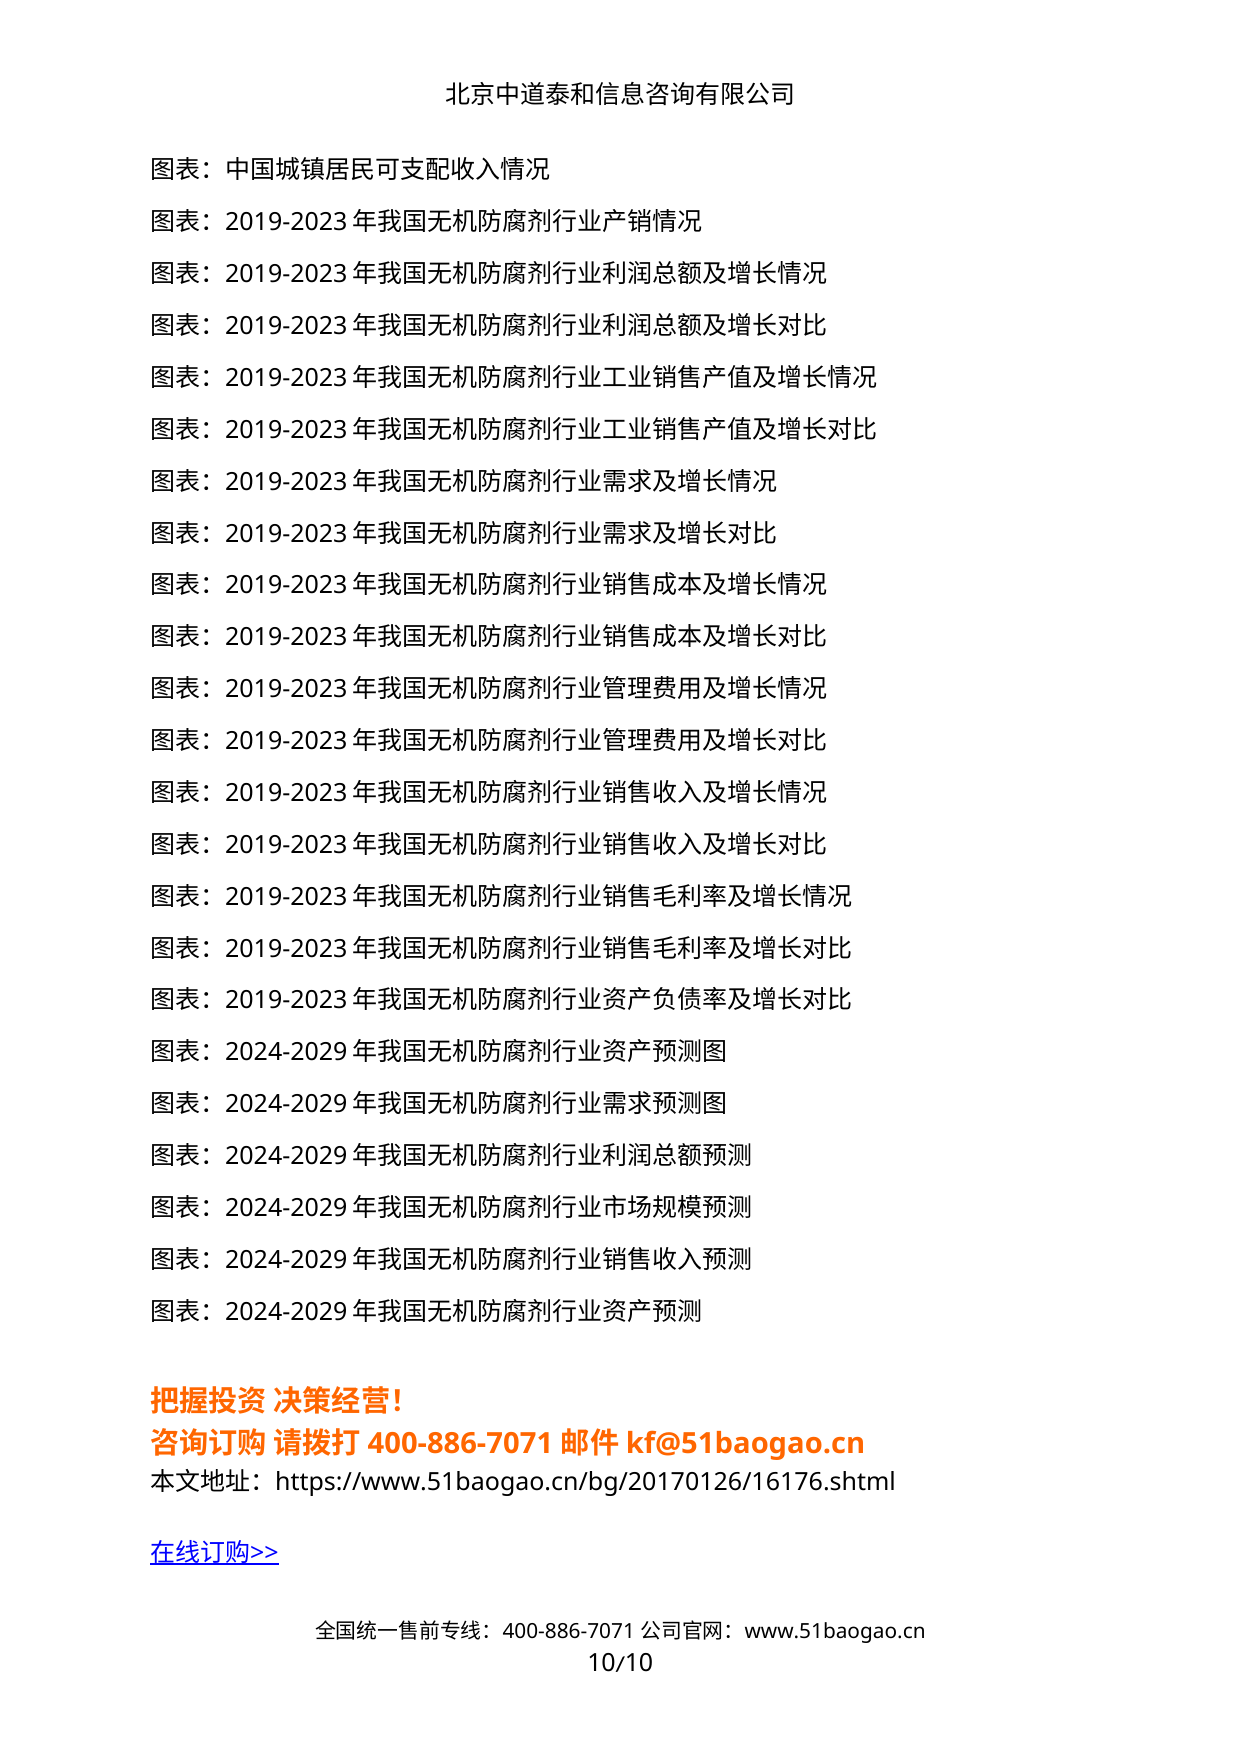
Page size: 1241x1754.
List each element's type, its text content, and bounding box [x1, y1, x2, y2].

text 图表：2019-2023年我国无机防腐剂行业产销情况 [150, 202, 1090, 238]
text 图表：2019-2023年我国无机防腐剂行业需求及增长情况 [150, 461, 1090, 497]
text 把握投资 决策经营！咨询订购 请拨打 400-886-7071 邮件 kf@51baogao.cn本文地址：https://www.51baogao.cn/bg/20170126/16176.shtml [150, 1343, 1090, 1498]
text 图表：2019-2023年我国无机防腐剂行业销售毛利率及增长对比 [150, 928, 1090, 964]
text 图表：2019-2023年我国无机防腐剂行业销售收入及增长对比 [150, 824, 1090, 861]
text 图表：2019-2023年我国无机防腐剂行业资产负债率及增长对比 [150, 980, 1090, 1016]
text 图表：2024-2029年我国无机防腐剂行业资产预测图 [150, 1032, 1090, 1068]
text 图表：2019-2023年我国无机防腐剂行业销售收入及增长情况 [150, 772, 1090, 809]
text 在线订购>> [150, 1498, 1090, 1568]
text 图表：2019-2023年我国无机防腐剂行业管理费用及增长情况 [150, 669, 1090, 705]
text 图表：2019-2023年我国无机防腐剂行业销售成本及增长对比 [150, 617, 1090, 653]
text 图表：2019-2023年我国无机防腐剂行业利润总额及增长对比 [150, 306, 1090, 342]
text 图表：2019-2023年我国无机防腐剂行业销售成本及增长情况 [150, 565, 1090, 601]
text 图表：2024-2029年我国无机防腐剂行业资产预测 [150, 1291, 1090, 1327]
text 图表：2024-2029年我国无机防腐剂行业销售收入预测 [150, 1239, 1090, 1276]
text 图表：2019-2023年我国无机防腐剂行业管理费用及增长对比 [150, 721, 1090, 757]
text 图表：2019-2023年我国无机防腐剂行业利润总额及增长情况 [150, 254, 1090, 290]
text 图表：2024-2029年我国无机防腐剂行业需求预测图 [150, 1084, 1090, 1120]
text 图表：2019-2023年我国无机防腐剂行业需求及增长对比 [150, 513, 1090, 549]
text 图表：中国城镇居民可支配收入情况 [150, 150, 1090, 186]
text 图表：2019-2023年我国无机防腐剂行业销售毛利率及增长情况 [150, 876, 1090, 912]
text 图表：2019-2023年我国无机防腐剂行业工业销售产值及增长情况 [150, 357, 1090, 394]
text 图表：2019-2023年我国无机防腐剂行业工业销售产值及增长对比 [150, 409, 1090, 446]
text 图表：2024-2029年我国无机防腐剂行业市场规模预测 [150, 1187, 1090, 1224]
text 图表：2024-2029年我国无机防腐剂行业利润总额预测 [150, 1136, 1090, 1172]
